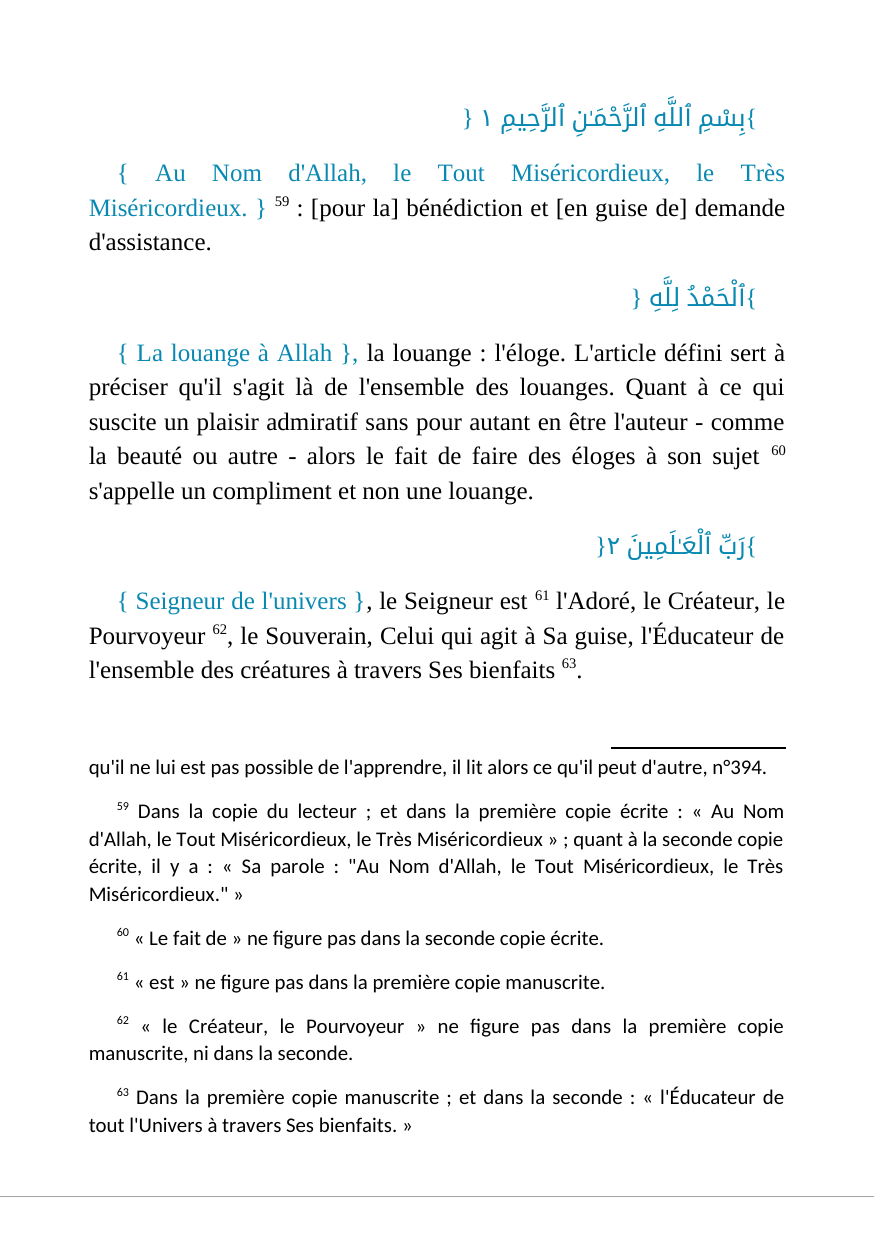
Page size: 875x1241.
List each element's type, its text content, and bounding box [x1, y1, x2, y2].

picture [293, 344, 297, 361]
text }ٱلْحَمْدُ لِلَّهِ { [88, 283, 786, 311]
text }رَبِّ ٱلْعَـٰلَمِينَ ٢{ [88, 531, 786, 560]
picture [308, 171, 315, 179]
text }بِسْمِ ٱللَّهِ ٱلرَّحْمَـٰنِ ٱلرَّحِيمِ ١ { [88, 103, 786, 132]
picture [158, 171, 165, 179]
text { Seigneur de l'univers }, le Seigneur est l'Adoré, le Créateur, le Pourvoyeur , le Souverain, Celui qui agit à Sa guise, l'Éducateur de l'ensemble des créatures à travers Ses bienfaits . [88, 586, 786, 684]
text { Au Nom d'Allah, le Tout Miséricordieux, le Très Miséricordieux. } : [pour la] bénédiction et [en guise de] demande d'assistance. [88, 158, 786, 256]
text { La louange à Allah }, la louange : l'éloge. L'article défini sert à préciser qu'il s'agit là de l'ensemble des louanges. Quant à ce qui suscite un plaisir admiratif sans pour autant en être l'auteur - comme la beauté ou autre - alors le fait de faire des éloges à son sujet s'appelle un compliment et non une louange. [88, 338, 786, 504]
